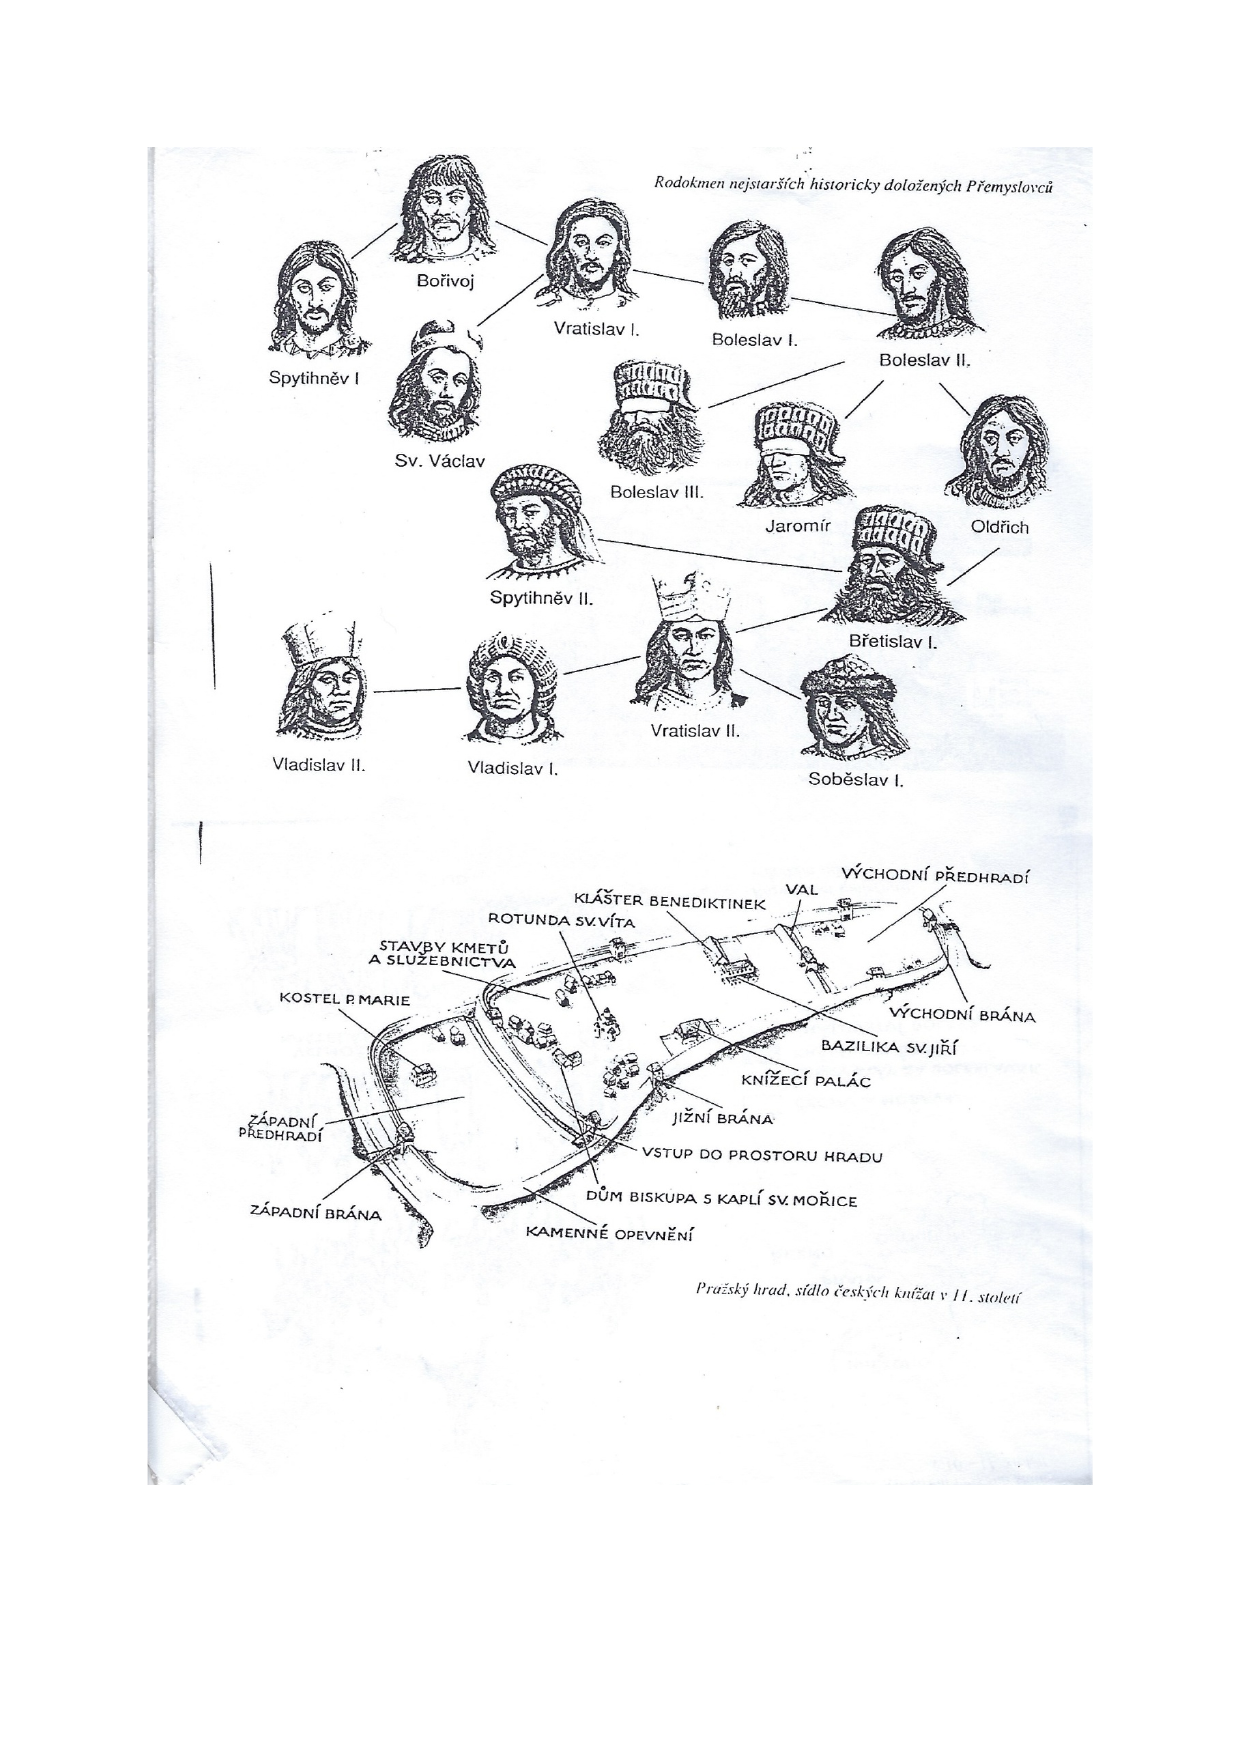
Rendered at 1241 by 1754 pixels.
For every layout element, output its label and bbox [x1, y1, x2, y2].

picture [147, 147, 1093, 1485]
